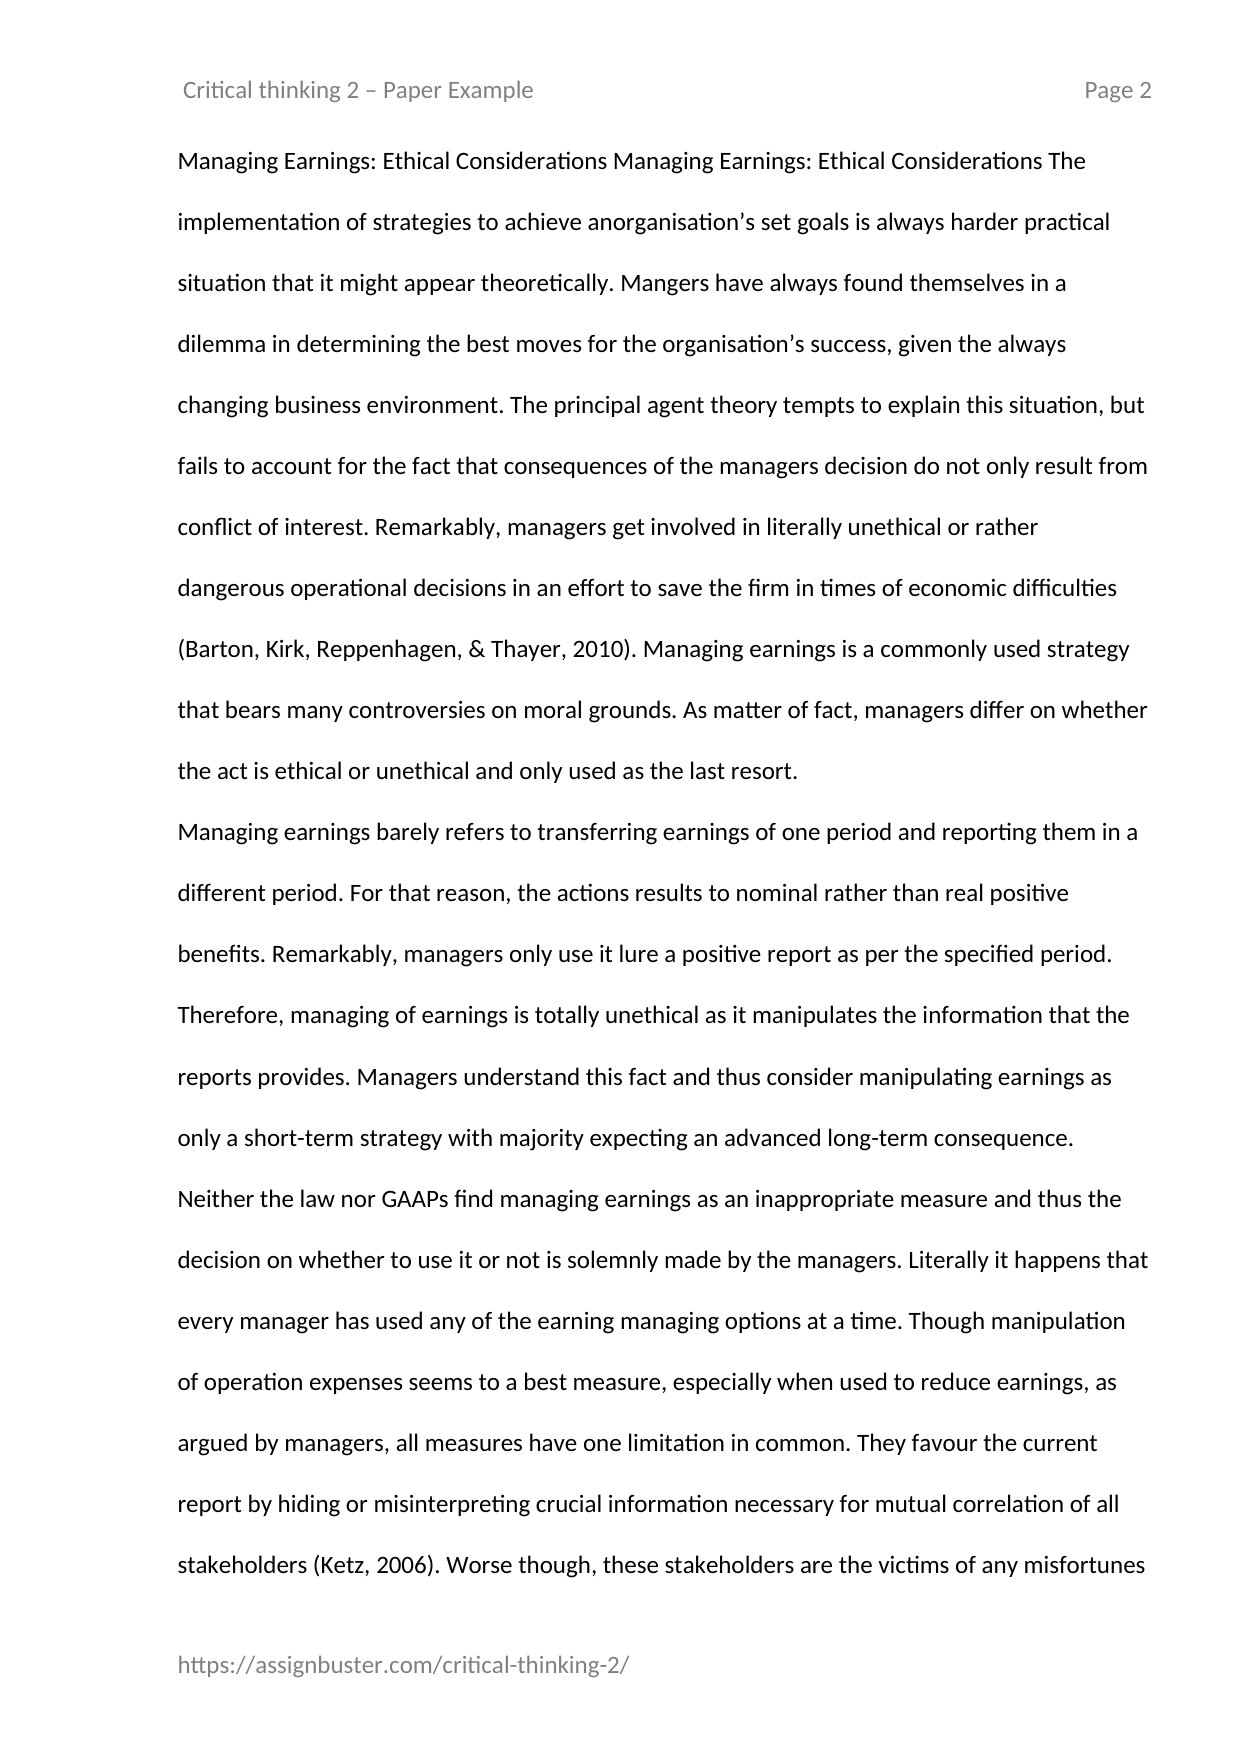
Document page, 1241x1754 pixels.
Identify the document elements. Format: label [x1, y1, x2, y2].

text [177, 145, 1152, 1579]
